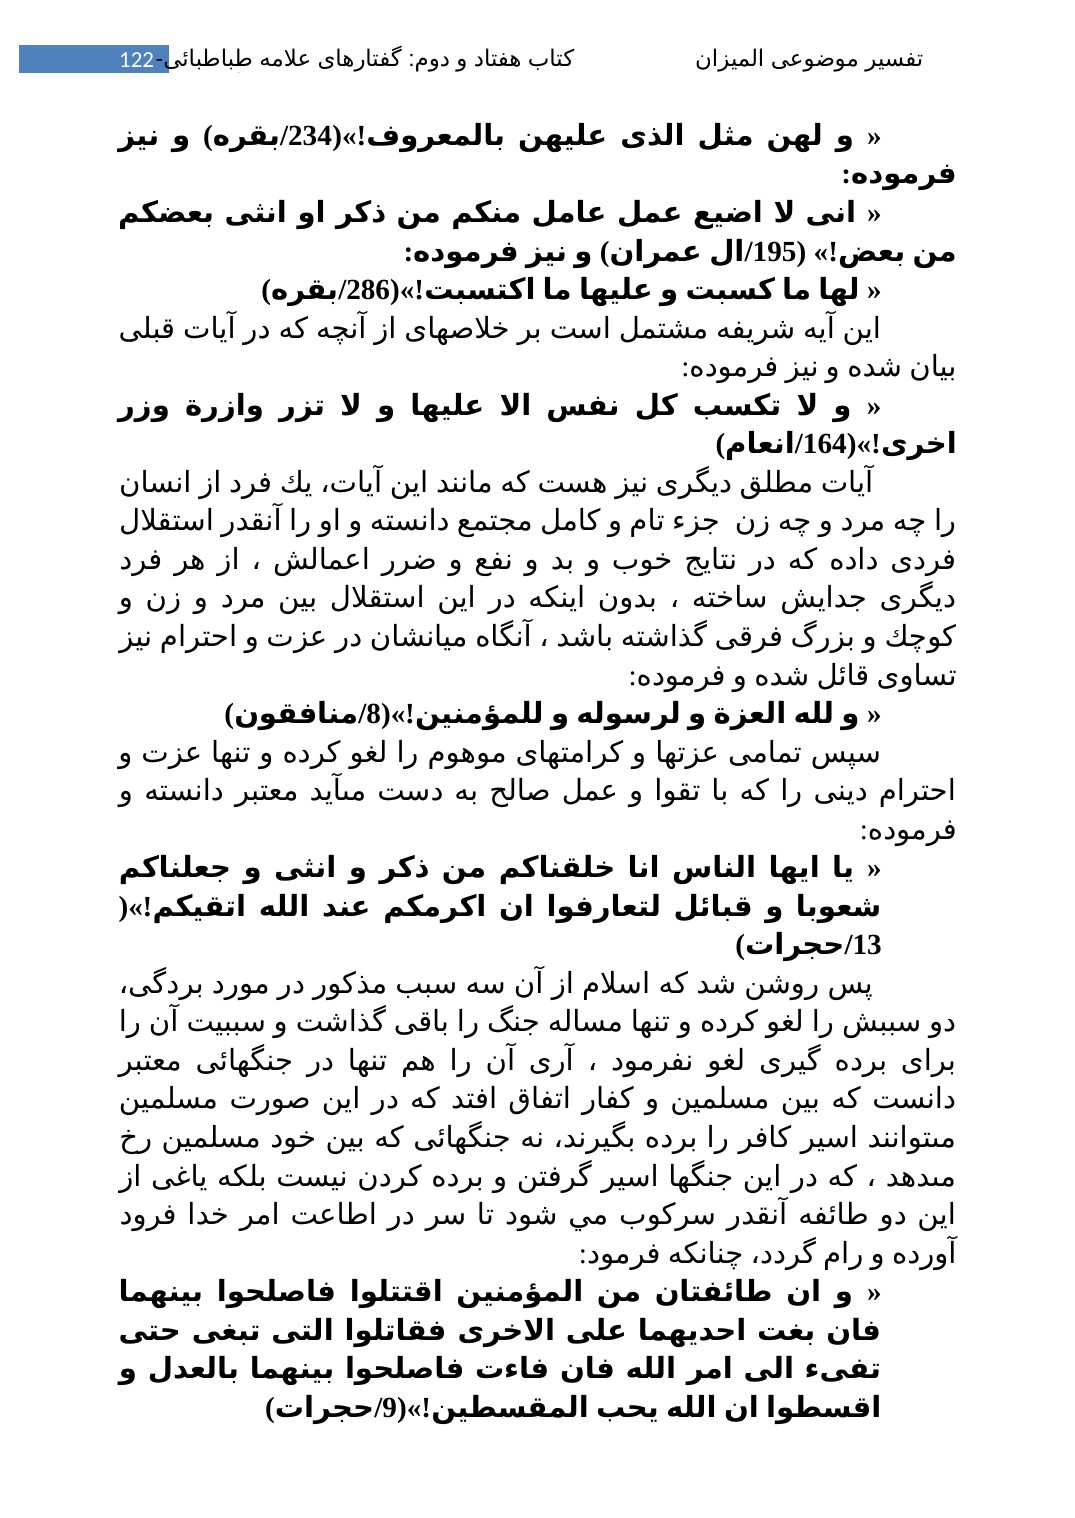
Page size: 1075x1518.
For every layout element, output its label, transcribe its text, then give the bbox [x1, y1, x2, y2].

text « و لهن مثل الذى عليهن بالمعروف!»(234/بقره) و نيز فرموده: [118, 118, 957, 190]
text « لها ما كسبت و عليها ما اكتسبت!»(286/بقره) [118, 272, 957, 306]
text پس روشن شد كه اسلام از آن سه سبب مذكور در مورد بردگی، دو سببش را لغو كرده و تنها مساله جنگ را باقى گذاشت و سببيت آن را براى برده گیری لغو نفرمود ، آرى آن را هم تنها در جنگهائى معتبر دانست كه بين مسلمين و كفار اتفاق افتد كه در اين صورت مسلمين مى‏توانند اسير كافر را برده بگیرند، نه جنگهائى كه بين خود مسلمين رخ مى‏دهد ، كه در اين جنگها اسير گرفتن و برده كردن نيست بلكه ياغى از اين دو طائفه آنقدر سركوب مي شود تا سر در اطاعت امر خدا فرود آورده و رام گردد، چنانكه فرمود: [118, 966, 957, 1269]
text « يا ايها الناس انا خلقناكم من ذكر و انثى و جعلناكم شعوبا و قبائل لتعارفوا ان اكرمكم عند الله اتقيكم!»(13/حجرات) [118, 850, 882, 961]
text « و ان طائفتان من المؤمنين اقتتلوا فاصلحوا بينهما فان بغت احديهما على الاخرى فقاتلوا التى تبغى حتى تفى‏ء الى امر الله فان فاءت فاصلحوا بينهما بالعدل و اقسطوا ان الله يحب المقسطين!»(9/حجرات) [118, 1274, 882, 1423]
text « و لا تكسب كل نفس الا عليها و لا تزر وازرة وزر اخرى!»(164/انعام) [118, 388, 957, 460]
text « و لله العزة و لرسوله و للمؤمنين!»(8/منافقون) [118, 696, 957, 730]
text آيات مطلق ديگرى نيز هست كه مانند اين آيات، يك فرد از انسان را چه مرد و چه زن جزء تام و كامل مجتمع دانسته و او را آنقدر استقلال فردى داده كه در نتايج خوب و بد و نفع و ضرر اعمالش ، از هر فرد ديگرى جدايش ساخته ، بدون اينكه در اين استقلال بين مرد و زن و كوچك و بزرگ فرقى گذاشته باشد ، آنگاه ميانشان در عزت و احترام نيز تساوى قائل شده و فرموده: [118, 465, 957, 691]
text « انى لا اضيع عمل عامل منكم من ذكر او انثى بعضكم من بعض!» (195/ال عمران) و نيز فرموده: [118, 195, 957, 267]
text سپس تمامى عزت‏ها و كرامت‏هاى موهوم را لغو كرده و تنها عزت و احترام دينى را كه با تقوا و عمل صالح به دست مى‏آيد معتبر دانسته و فرموده: [118, 735, 957, 845]
text اين آيه شريفه مشتمل است بر خلاصه‏اى از آنچه كه در آيات قبلى بيان شده و نيز فرموده: [118, 311, 957, 383]
